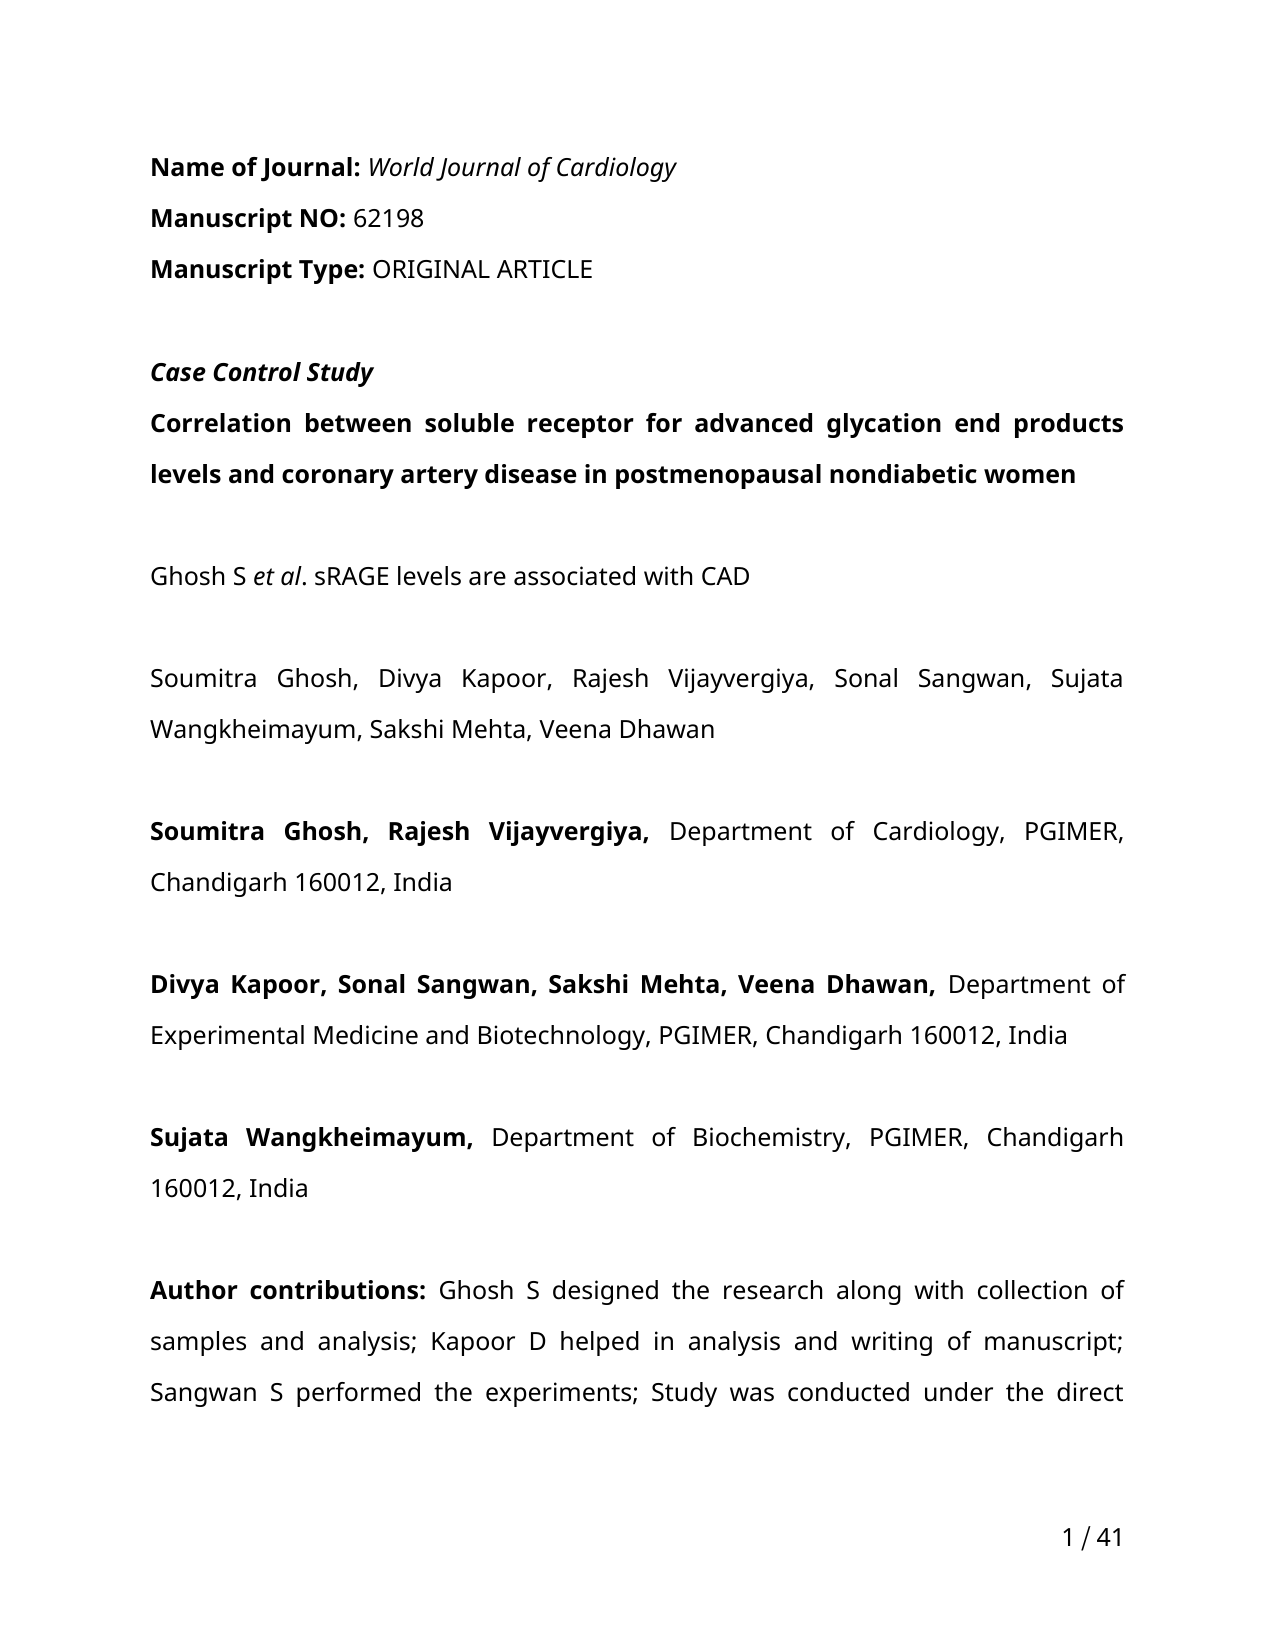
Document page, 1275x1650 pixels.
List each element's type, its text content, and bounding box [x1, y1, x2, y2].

text Manuscript NO: 62198 [150, 201, 1125, 235]
text Sujata Wangkheimayum, Department of Biochemistry, PGIMER, Chandigarh 160012, India [150, 1120, 1125, 1205]
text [150, 1273, 1125, 1409]
text Name of Journal: World Journal of Cardiology [150, 150, 1125, 184]
text Soumitra Ghosh, Divya Kapoor, Rajesh Vijayvergiya, Sonal Sangwan, Sujata Wangkheimayum, Sakshi Mehta, Veena Dhawan [150, 660, 1125, 746]
text Soumitra Ghosh, Rajesh Vijayvergiya, Department of Cardiology, PGIMER, Chandigarh 160012, India [150, 813, 1125, 899]
text Correlation between soluble receptor for advanced glycation end products levels and coronary artery disease in postmenopausal nondiabetic women [150, 405, 1125, 490]
text Manuscript Type: ORIGINAL ARTICLE [150, 252, 1125, 286]
text Ghosh S et al. sRAGE levels are associated with CAD [150, 558, 1125, 592]
text Case Control Study [150, 354, 1125, 388]
text Divya Kapoor, Sonal Sangwan, Sakshi Mehta, Veena Dhawan, Department of Experimental Medicine and Biotechnology, PGIMER, Chandigarh 160012, India [150, 967, 1125, 1052]
